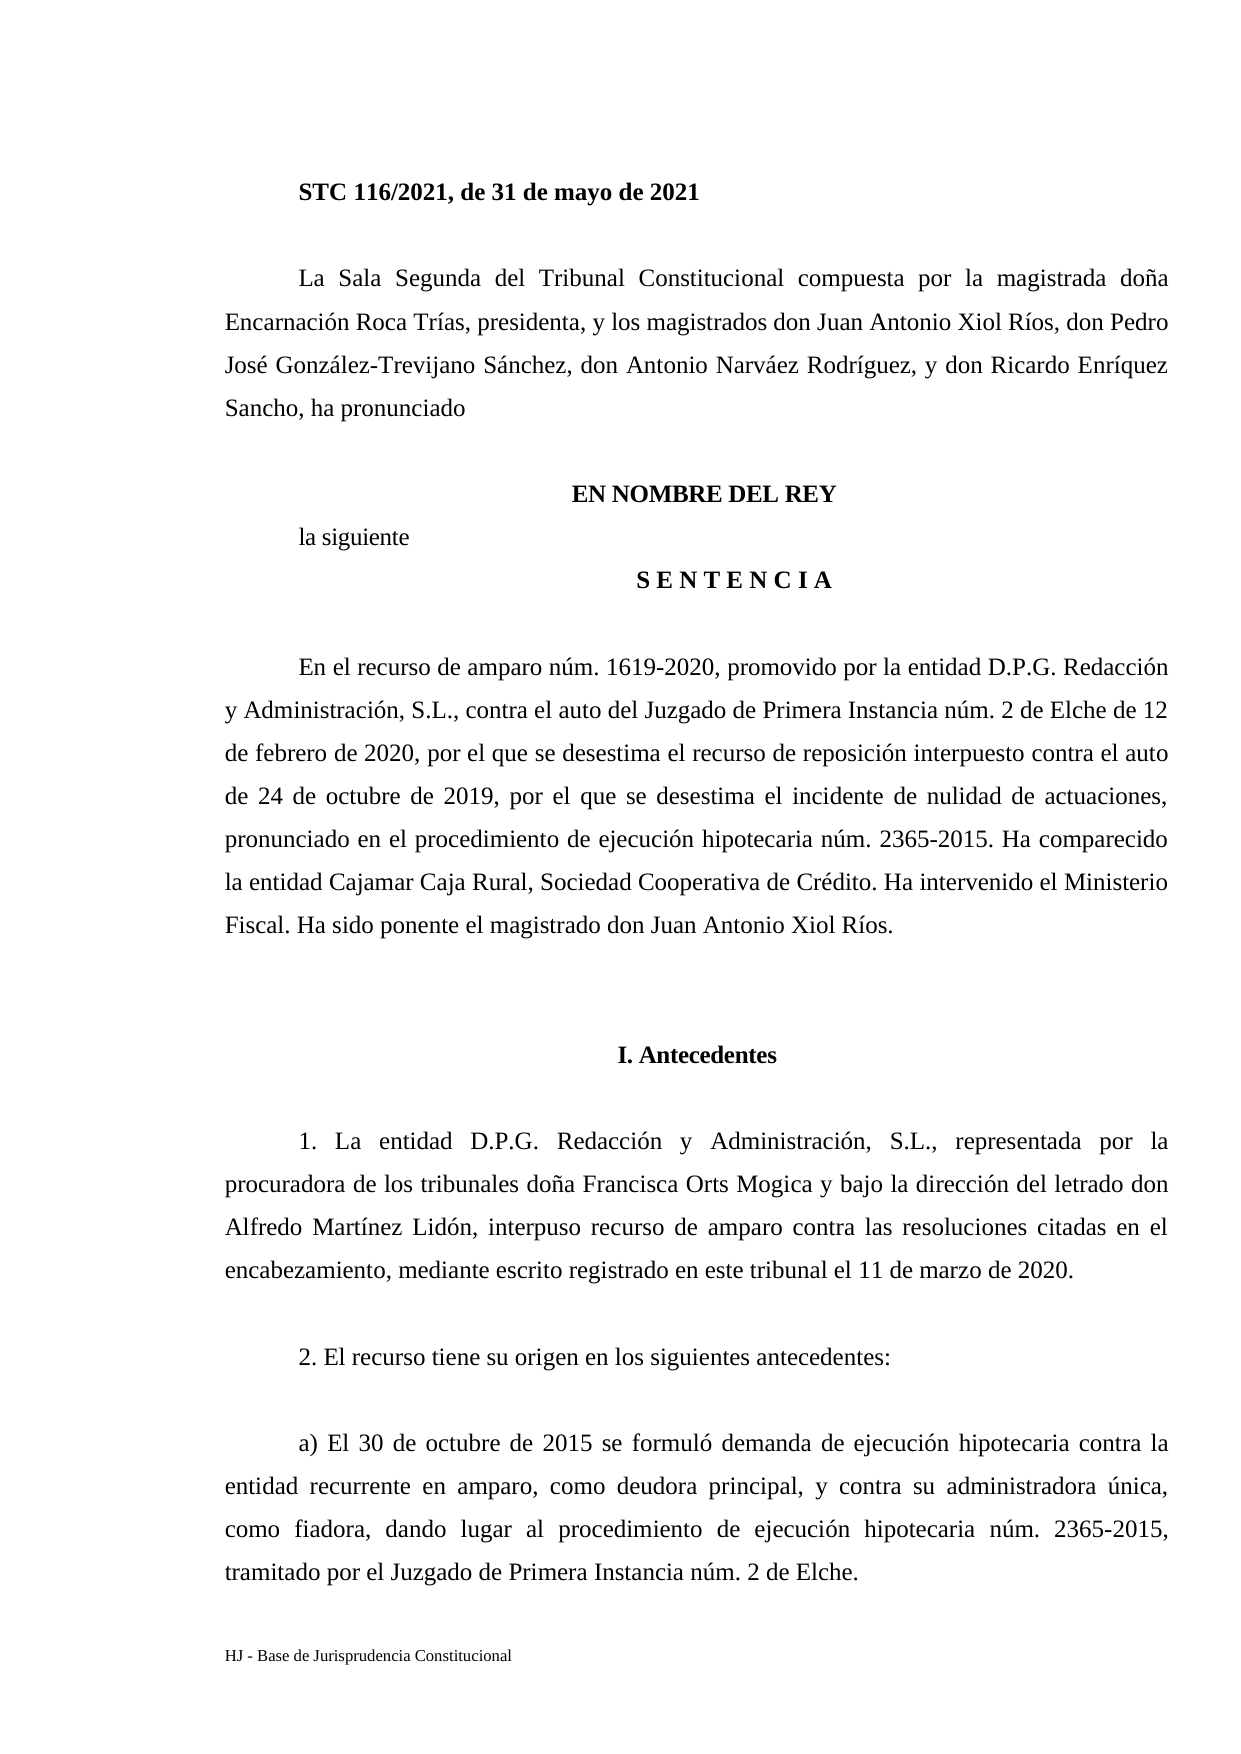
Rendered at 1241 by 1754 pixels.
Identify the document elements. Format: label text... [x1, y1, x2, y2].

text a) El 30 de octubre de 2015 se formuló demanda de ejecución hipotecaria contra la entidad recurrente en amparo, como deudora principal, y contra su administradora única, como fiadora, dando lugar al procedimiento de ejecución hipotecaria núm. 2365-2015, tramitado por el Juzgado de Primera Instancia núm. 2 de Elche. [224, 1428, 1169, 1586]
text La Sala Segunda del Tribunal Constitucional compuesta por la magistrada doña Encarnación Roca Trías, presidenta, y los magistrados don Juan Antonio Xiol Ríos, don Pedro José González-Trevijano Sánchez, don Antonio Narváez Rodríguez, y don Ricardo Enríquez Sancho, ha pronunciado [224, 263, 1169, 422]
text STC 116/2021, de 31 de mayo de 2021 [224, 177, 1169, 206]
text En el recurso de amparo núm. 1619-2020, promovido por la entidad D.P.G. Redacción y Administración, S.L., contra el auto del Juzgado de Primera Instancia núm. 2 de Elche de 12 de febrero de 2020, por el que se desestima el recurso de reposición interpuesto contra el auto de 24 de octubre de 2019, por el que se desestima el incidente de nulidad de actuaciones, pronunciado en el procedimiento de ejecución hipotecaria núm. 2365-2015. Ha comparecido la entidad Cajamar Caja Rural, Sociedad Cooperativa de Crédito. Ha intervenido el Ministerio Fiscal. Ha sido ponente el magistrado don Juan Antonio Xiol Ríos. [224, 652, 1169, 939]
text I. Antecedentes [224, 1040, 1169, 1068]
text la siguiente [224, 522, 1110, 551]
text EN NOMBRE DEL REY [224, 479, 1110, 508]
text 1. La entidad D.P.G. Redacción y Administración, S.L., representada por la procuradora de los tribunales doña Francisca Orts Mogica y bajo la dirección del letrado don Alfredo Martínez Lidón, interpuso recurso de amparo contra las resoluciones citadas en el encabezamiento, mediante escrito registrado en este tribunal el 11 de marzo de 2020. [224, 1126, 1169, 1284]
text 2. El recurso tiene su origen en los siguientes antecedentes: [224, 1342, 1169, 1370]
text S E N T E N C I A [224, 565, 1169, 594]
